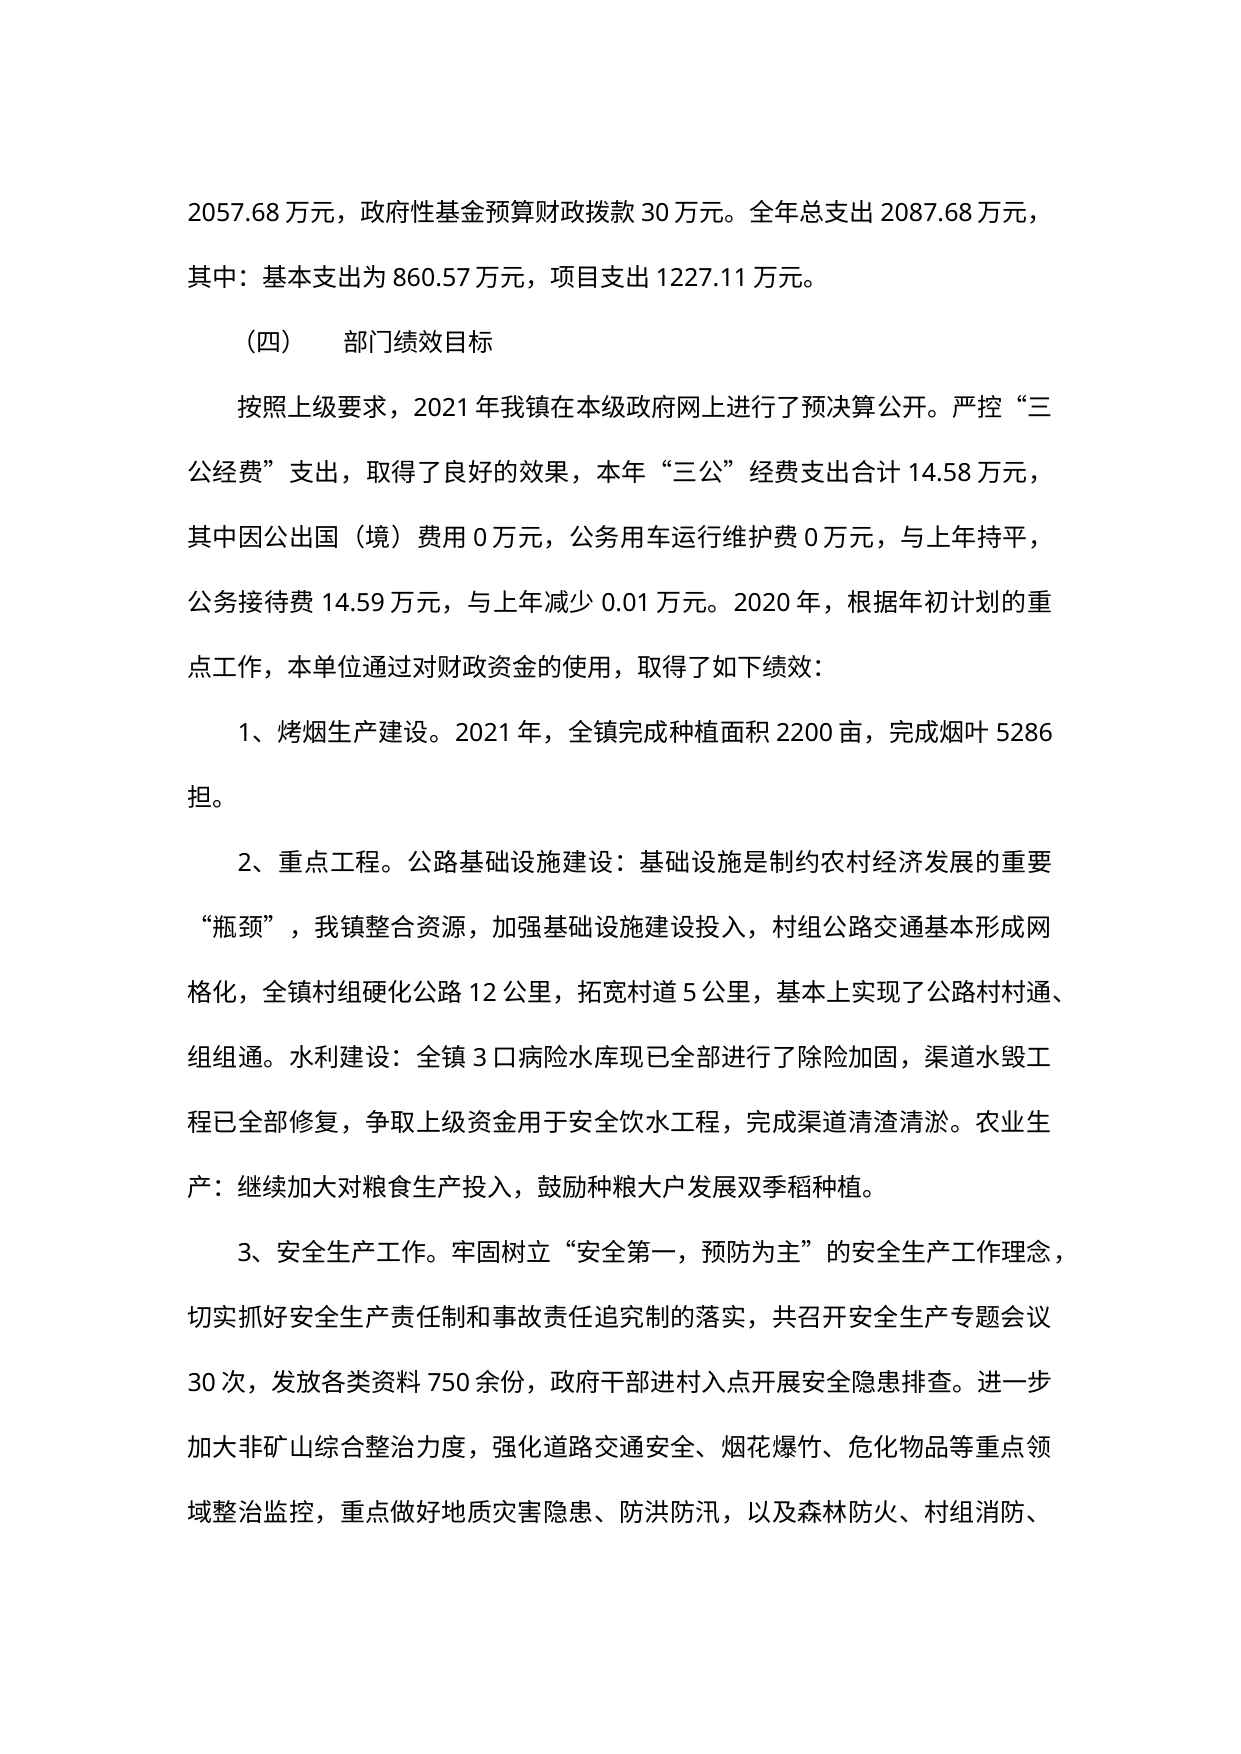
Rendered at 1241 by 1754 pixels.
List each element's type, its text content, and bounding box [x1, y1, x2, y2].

text 按照上级要求，2021年我镇在本级政府网上进行了预决算公开。严控“三公经费”支出，取得了良好的效果，本年“三公”经费支出合计14.58万元，其中因公出国（境）费用0万元，公务用车运行维护费0万元，与上年持平，公务接待费14.59万元，与上年减少0.01万元。2020年，根据年初计划的重点工作，本单位通过对财政资金的使用，取得了如下绩效： [187, 373, 1053, 698]
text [187, 178, 1053, 308]
text 1、烤烟生产建设。2021年，全镇完成种植面积2200亩，完成烟叶5286担。 [187, 698, 1053, 828]
text 2、重点工程。公路基础设施建设：基础设施是制约农村经济发展的重要“瓶颈”，我镇整合资源，加强基础设施建设投入，村组公路交通基本形成网格化，全镇村组硬化公路12公里，拓宽村道5公里，基本上实现了公路村村通、组组通。水利建设：全镇3口病险水库现已全部进行了除险加固，渠道水毁工程已全部修复，争取上级资金用于安全饮水工程，完成渠道清渣清淤。农业生产：继续加大对粮食生产投入，鼓励种粮大户发展双季稻种植。 [187, 828, 1053, 1218]
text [187, 1218, 1053, 1543]
list 部门绩效目标 [231, 308, 1053, 373]
